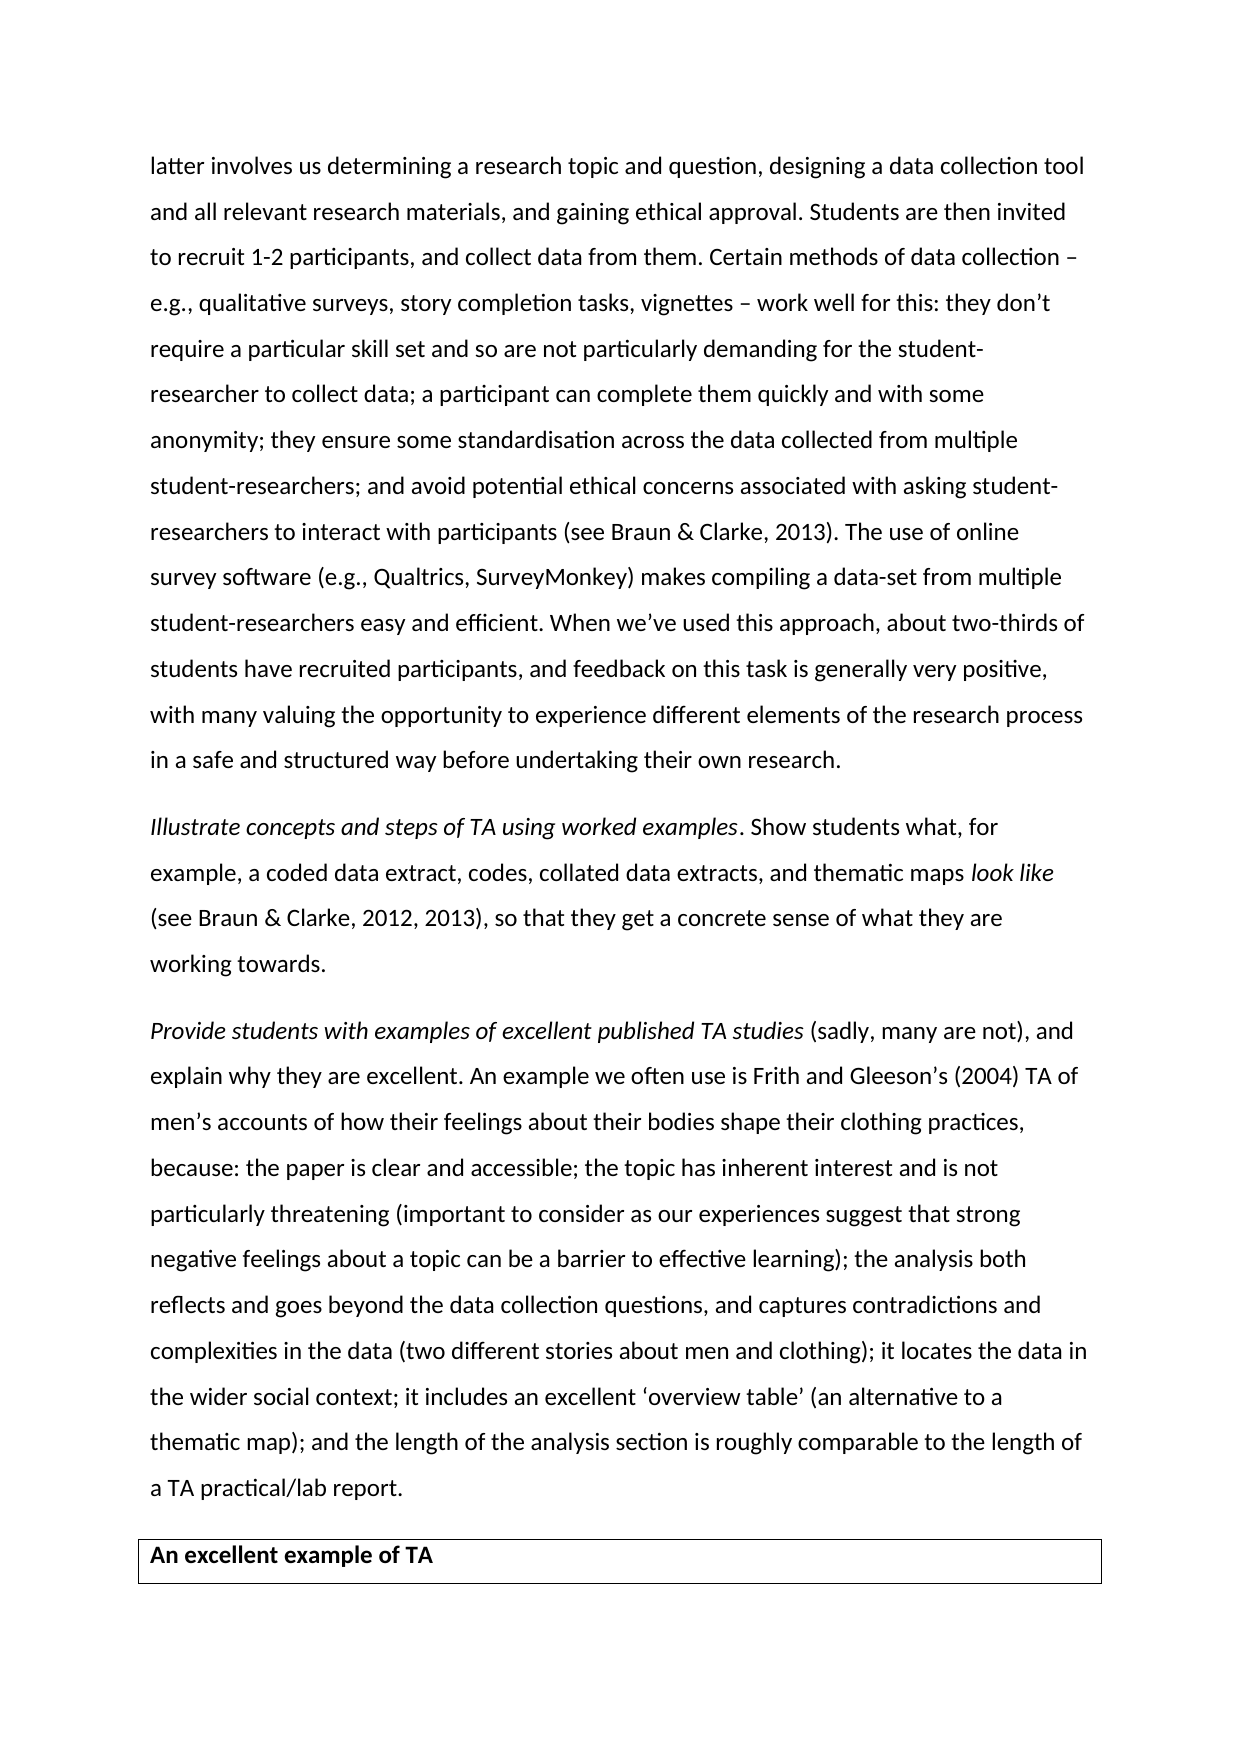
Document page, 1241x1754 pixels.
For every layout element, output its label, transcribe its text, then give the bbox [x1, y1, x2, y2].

text Illustrate concepts and steps of TA using worked examples. Show students what, for example, a coded data extract, codes, collated data extracts, and thematic maps look like (see Braun & Clarke, 2012, 2013), so that they get a concrete sense of what they are working towards. [150, 811, 1090, 979]
text Provide students with examples of excellent published TA studies (sadly, many are not), and explain why they are excellent. An example we often use is Frith and Gleeson’s (2004) TA of men’s accounts of how their feelings about their bodies shape their clothing practices, because: the paper is clear and accessible; the topic has inherent interest and is not particularly threatening (important to consider as our experiences suggest that strong negative feelings about a topic can be a barrier to effective learning); the analysis both reflects and goes beyond the data collection questions, and captures contradictions and complexities in the data (two different stories about men and clothing); it locates the data in the wider social context; it includes an excellent ‘overview table’ (an alternative to a thematic map); and the length of the analysis section is roughly comparable to the length of a TA practical/lab report. [150, 1015, 1090, 1503]
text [150, 150, 1090, 775]
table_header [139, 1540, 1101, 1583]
